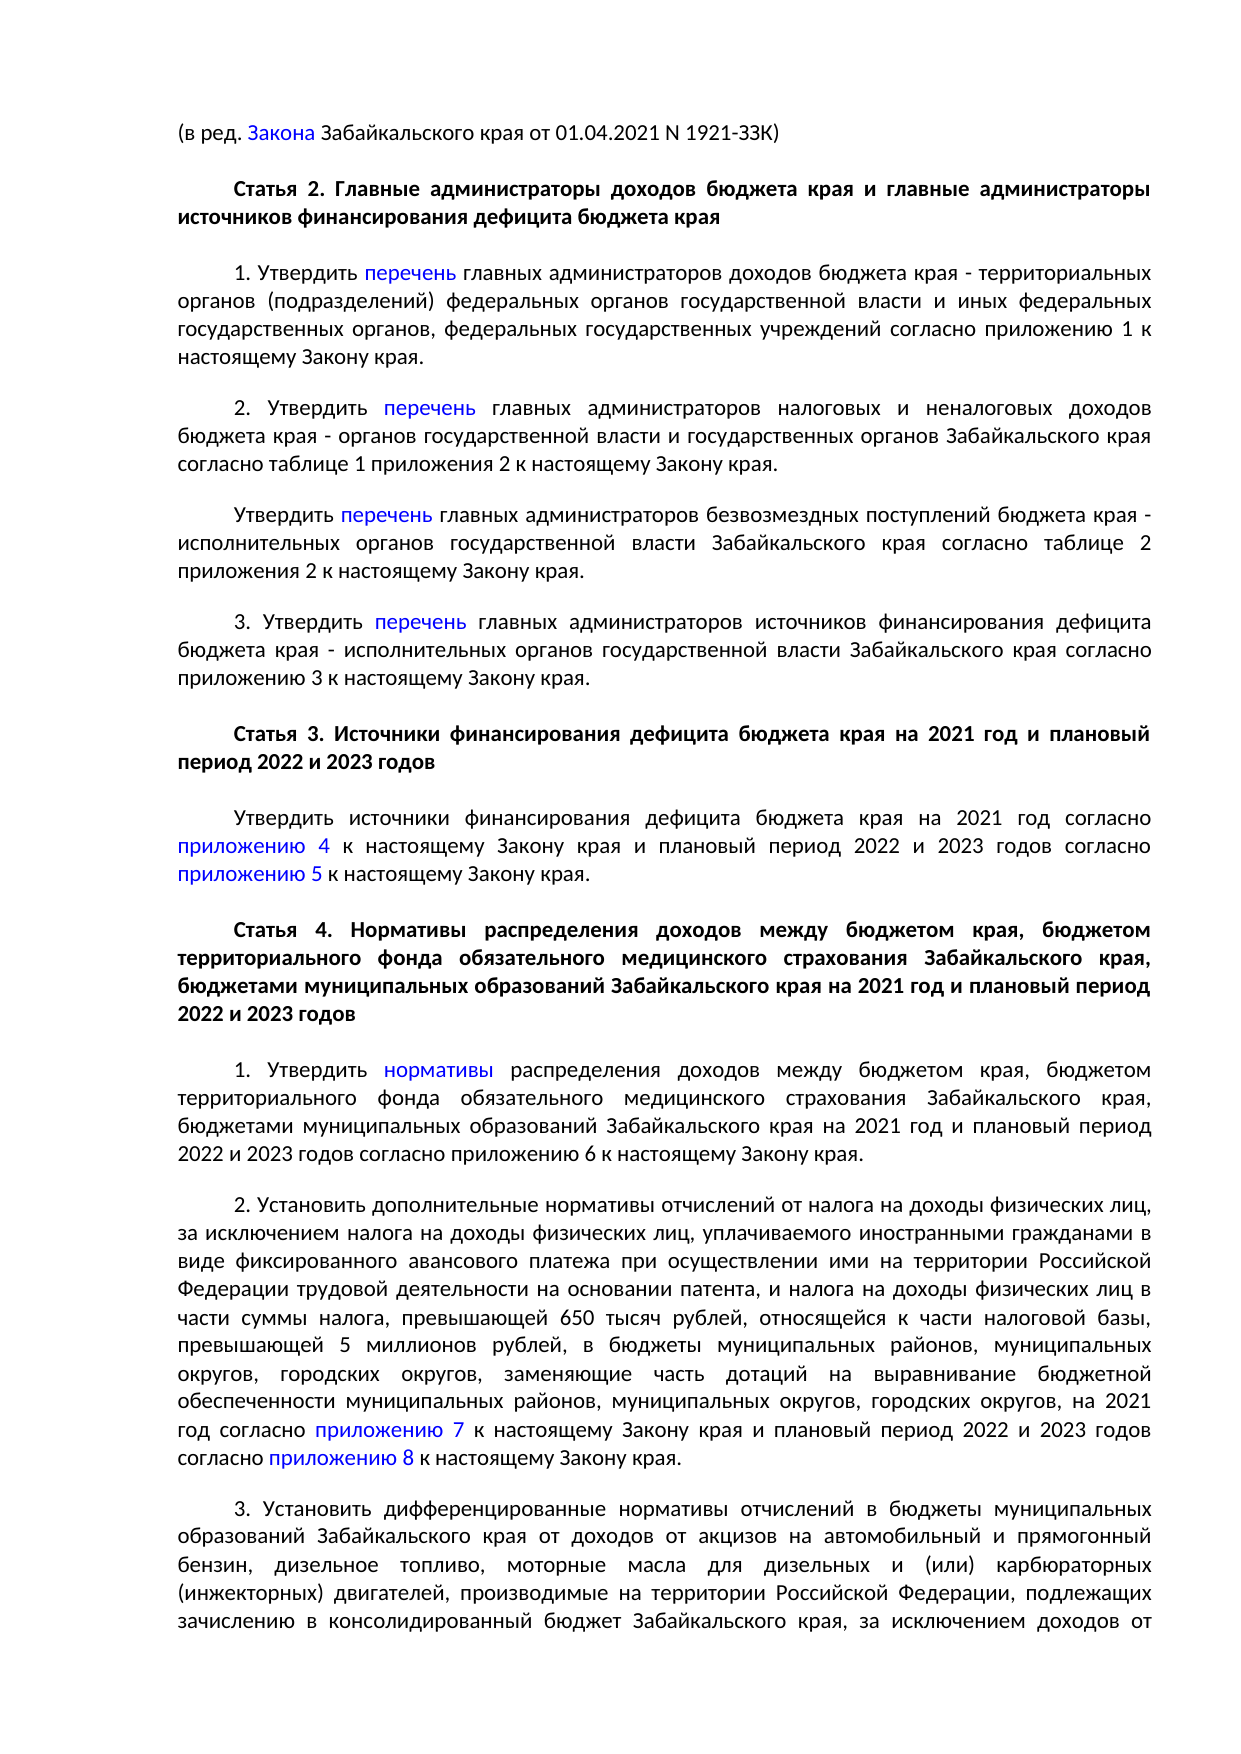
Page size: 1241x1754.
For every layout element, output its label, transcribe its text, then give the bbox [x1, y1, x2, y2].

text 2. Утвердить перечень главных администраторов налоговых и неналоговых доходов бюджета края - органов государственной власти и государственных органов Забайкальского края согласно таблице 1 приложения 2 к настоящему Закону края. [177, 393, 1152, 477]
text 1. Утвердить перечень главных администраторов доходов бюджета края - территориальных органов (подразделений) федеральных органов государственной власти и иных федеральных государственных органов, федеральных государственных учреждений согласно приложению 1 к настоящему Закону края. [177, 258, 1152, 370]
text Утвердить перечень главных администраторов безвозмездных поступлений бюджета края - исполнительных органов государственной власти Забайкальского края согласно таблице 2 приложения 2 к настоящему Закону края. [177, 500, 1152, 584]
text Утвердить источники финансирования дефицита бюджета края на 2021 год согласно приложению 4 к настоящему Закону края и плановый период 2022 и 2023 годов согласно приложению 5 к настоящему Закону края. [177, 803, 1152, 887]
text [177, 118, 1152, 146]
text 3. Утвердить перечень главных администраторов источников финансирования дефицита бюджета края - исполнительных органов государственной власти Забайкальского края согласно приложению 3 к настоящему Закону края. [177, 607, 1152, 691]
text 2. Установить дополнительные нормативы отчислений от налога на доходы физических лиц, за исключением налога на доходы физических лиц, уплачиваемого иностранными гражданами в виде фиксированного авансового платежа при осуществлении ими на территории Российской Федерации трудовой деятельности на основании патента, и налога на доходы физических лиц в части суммы налога, превышающей 650 тысяч рублей, относящейся к части налоговой базы, превышающей 5 миллионов рублей, в бюджеты муниципальных районов, муниципальных округов, городских округов, заменяющие часть дотаций на выравнивание бюджетной обеспеченности муниципальных районов, муниципальных округов, городских округов, на 2021 год согласно приложению 7 к настоящему Закону края и плановый период 2022 и 2023 годов согласно приложению 8 к настоящему Закону края. [177, 1191, 1152, 1471]
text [177, 1494, 1152, 1634]
title Статья 3. Источники финансирования дефицита бюджета края на 2021 год и плановый период 2022 и 2023 годов [177, 719, 1152, 775]
text 1. Утвердить нормативы распределения доходов между бюджетом края, бюджетом территориального фонда обязательного медицинского страхования Забайкальского края, бюджетами муниципальных образований Забайкальского края на 2021 год и плановый период 2022 и 2023 годов согласно приложению 6 к настоящему Закону края. [177, 1056, 1152, 1168]
title Статья 4. Нормативы распределения доходов между бюджетом края, бюджетом территориального фонда обязательного медицинского страхования Забайкальского края, бюджетами муниципальных образований Забайкальского края на 2021 год и плановый период 2022 и 2023 годов [177, 915, 1152, 1027]
title Статья 2. Главные администраторы доходов бюджета края и главные администраторы источников финансирования дефицита бюджета края [177, 174, 1152, 230]
